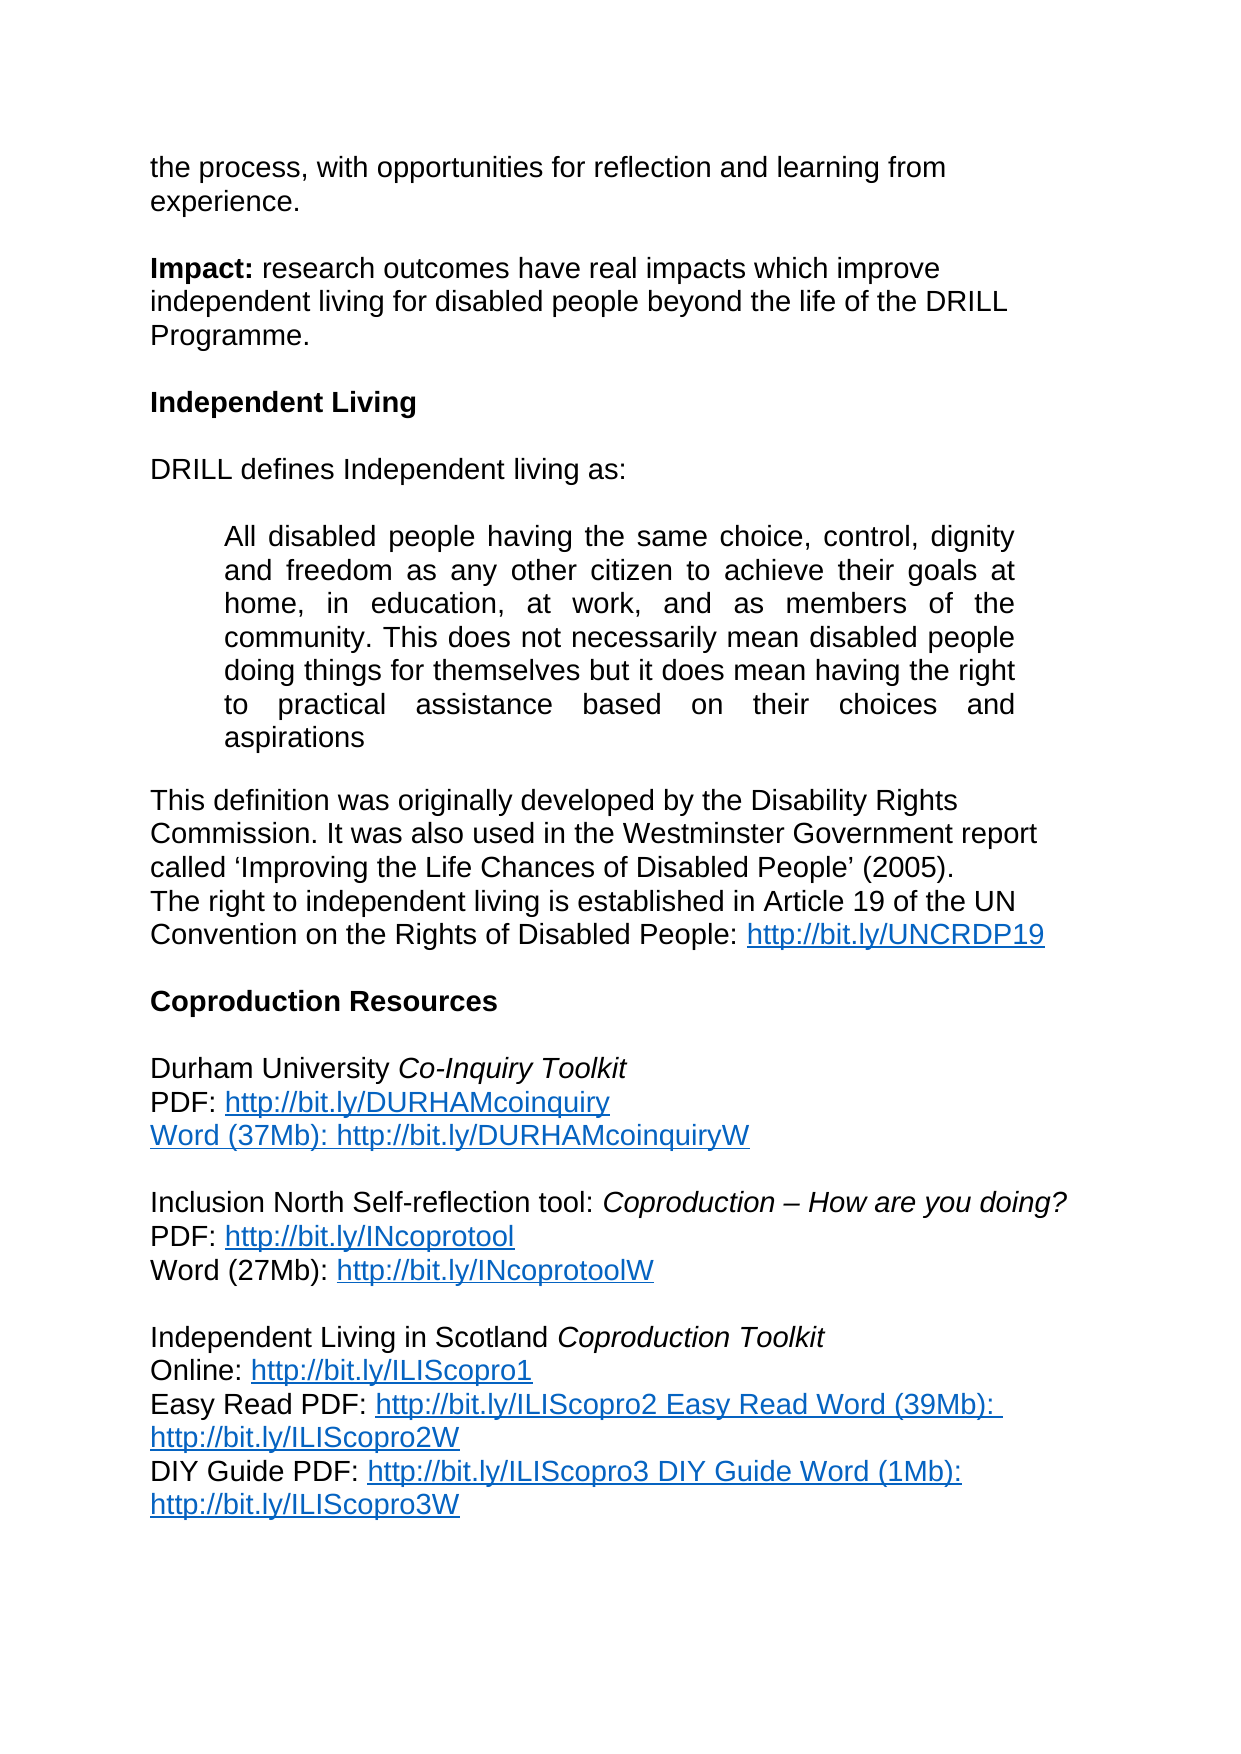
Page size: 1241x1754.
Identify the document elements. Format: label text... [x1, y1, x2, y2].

text Independent Living in Scotland Coproduction Toolkit [150, 1319, 1090, 1353]
text The right to independent living is established in Article 19 of the UN Convention on the Rights of Disabled People: http://bit.ly/UNCRDP19 [150, 883, 1090, 951]
text Word (27Mb): http://bit.ly/INcoprotoolW [150, 1252, 1090, 1286]
text Durham University Co-Inquiry Toolkit [150, 1051, 1090, 1085]
text This definition was originally developed by the Disability Rights Commission. It was also used in the Westminster Government report called ‘Improving the Life Chances of Disabled People’ (2005). [150, 783, 1090, 883]
text Easy Read PDF: http://bit.ly/ILIScopro2 Easy Read Word (39Mb): http://bit.ly/ILIScopro2W [150, 1387, 1090, 1454]
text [150, 150, 1090, 217]
text Independent Living [150, 385, 1090, 418]
text Impact: research outcomes have real impacts which improve independent living for disabled people beyond the life of the DRILL Programme. [150, 251, 1090, 351]
text All disabled people having the same choice, control, dignity and freedom as any other citizen to achieve their goals at home, in education, at work, and as members of the community. This does not necessarily mean disabled people doing things for themselves but it does mean having the right to practical assistance based on their choices and aspirations [224, 519, 1016, 754]
text Word (37Mb): http://bit.ly/DURHAMcoinquiryW [150, 1118, 1090, 1152]
text Inclusion North Self-reflection tool: Coproduction – How are you doing? [150, 1185, 1090, 1219]
text PDF: http://bit.ly/DURHAMcoinquiry [150, 1085, 1090, 1118]
text Coproduction Resources [150, 984, 1090, 1018]
text Online: http://bit.ly/ILIScopro1 [150, 1353, 1090, 1387]
text DRILL defines Independent living as: [150, 452, 1090, 485]
text PDF: http://bit.ly/INcoprotool [150, 1219, 1090, 1252]
text DIY Guide PDF: http://bit.ly/ILIScopro3 DIY Guide Word (1Mb): http://bit.ly/ILIScopro3W [150, 1454, 1090, 1521]
